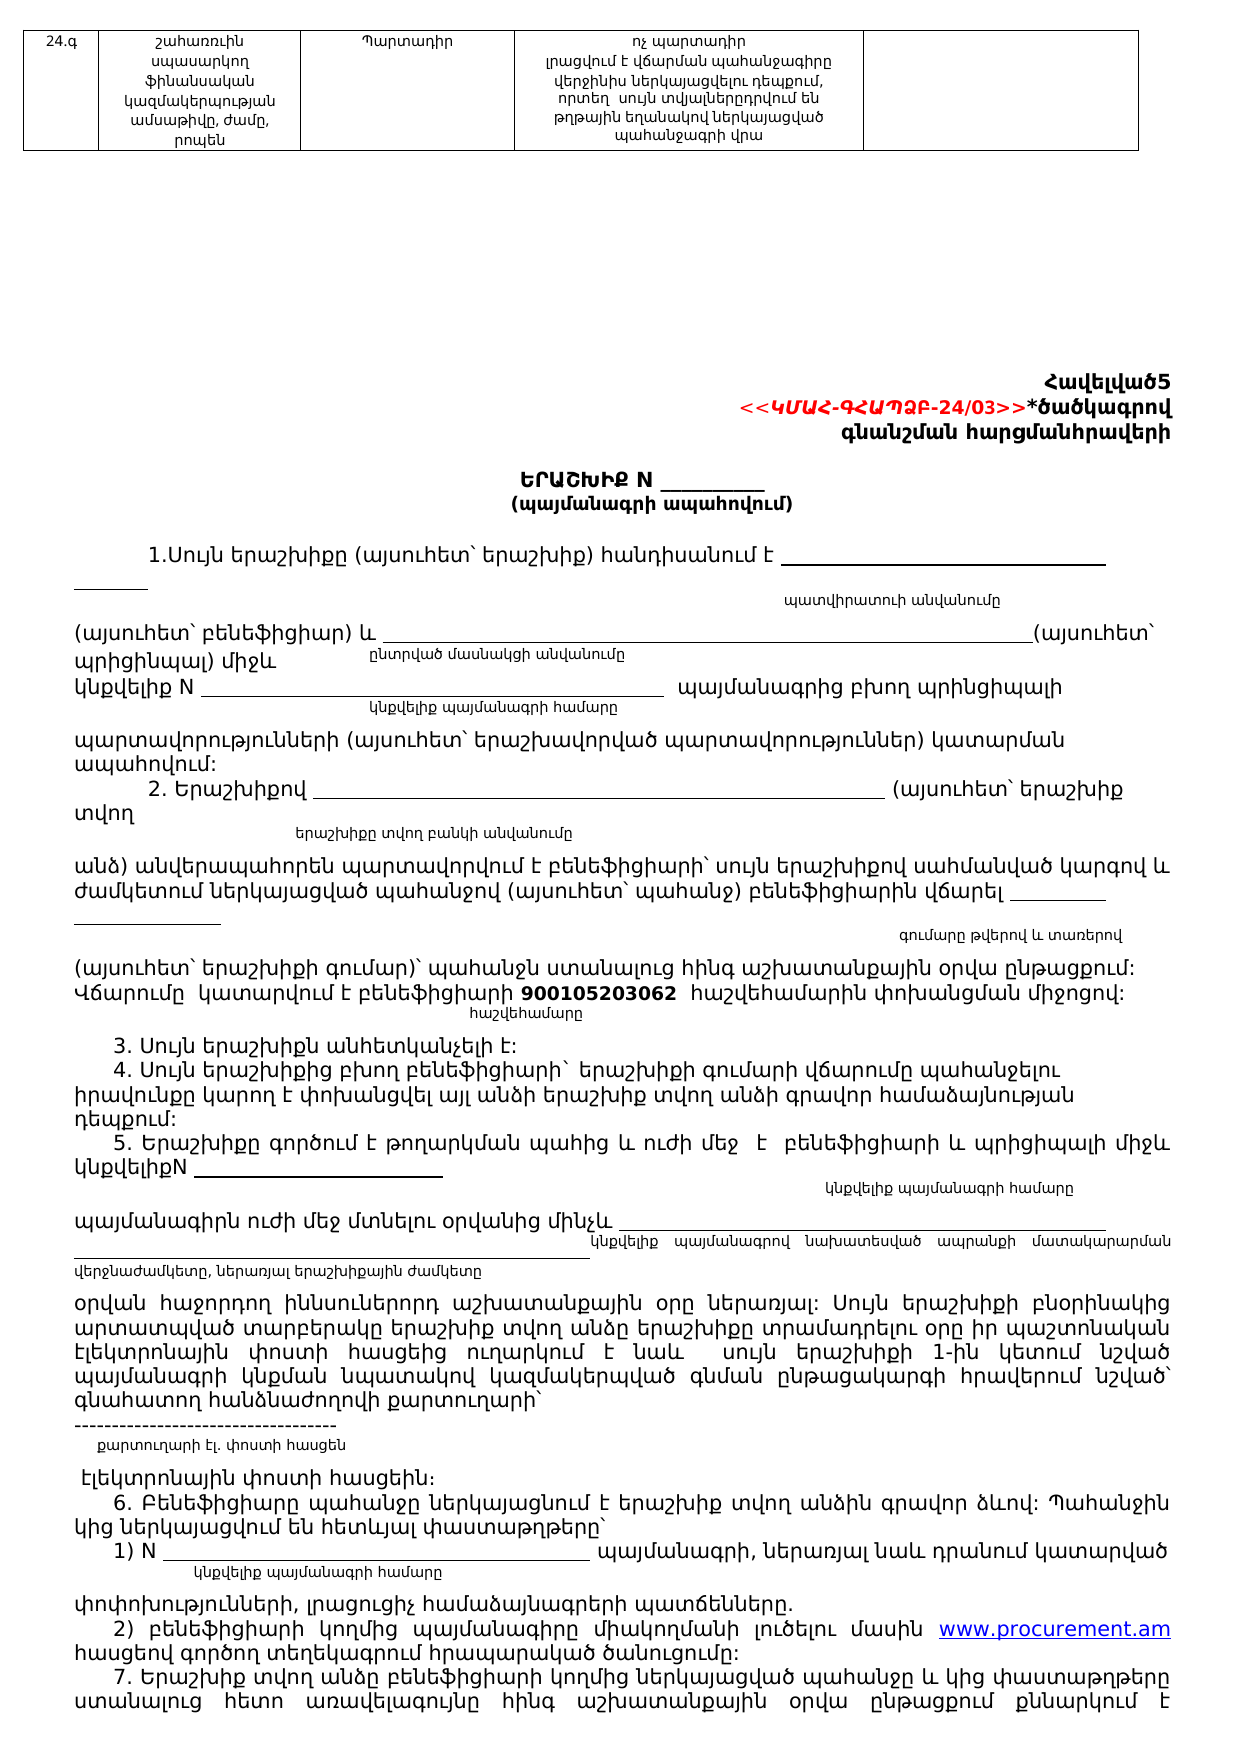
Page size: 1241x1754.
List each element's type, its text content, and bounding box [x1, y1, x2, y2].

text <<ԿՄԱՀ-ԳՀԱՊՁԲ-24/03>>*ծածկագրով [74, 394, 1171, 420]
text անձ) անվերապահորեն պարտավորվում է բենեֆիցիարի՝ սույն երաշխիքով սահմանված կարգով և ժամկետում ներկայացված պահանջով (այսուհետ՝ պահանջ) բենեֆիցիարին վճարել [74, 854, 1171, 927]
text 1) N պայմանագրի, ներառյալ նաև դրանում կատարված [74, 1539, 1171, 1563]
text երաշխիքը տվող բանկի անվանումը [74, 825, 1171, 854]
text 1.Սույն երաշխիքը (այսուհետ՝ երաշխիք) հանդիսանում է [74, 543, 1171, 592]
list պայմանագիրն ուժի մեջ մտնելու օրվանից մինչև կնքվելիք պայմանագրով նախատեսված ապրանքի մատակարարման վերջնաժամկետը, ներառյալ երաշխիքային ժամկետը [74, 1209, 1171, 1291]
text կնքվելիք պայմանագրի համարը [590, 1180, 1171, 1209]
text 4. Սույն երաշխիքից բխող բենեֆիցիարի` երաշխիքի գումարի վճարումը պահանջելու իրավունքը կարող է փոխանցվել այլ անձի երաշխիք տվող անձի գրավոր համաձայնության դեպքում: [74, 1058, 1171, 1131]
text կնքվելիք N պայմանագրից բխող պրինցիպալի [74, 675, 1171, 699]
text 6. Բենեֆիցիարը պահանջը ներկայացնում է երաշխիք տվող անձին գրավոր ձևով: Պահանջին կից ներկայացվում են հետևյալ փաստաթղթերը՝ [74, 1491, 1171, 1539]
text Հավելված5 [74, 370, 1171, 394]
text 5. Երաշխիքը գործում է թողարկման պահից և ուժի մեջ է բենեֆիցիարի և պրիցիպալի միջև կնքվելիքN [74, 1131, 1171, 1180]
text կնքվելիք պայմանագրի համարը [74, 699, 1171, 728]
table_cell ոչ պարտադիր լրացվում է վճարման պահանջագիրը վերջինիս ներկայացվելու դեպքում, որտեղ սույն տվյալներըդրվում են թղթային եղանակով ներկայացված պահանջագրի վրա [515, 31, 863, 150]
text 2. Երաշխիքով (այսուհետ՝ երաշխիք տվող [74, 777, 1171, 825]
text (այսուհետ՝ երաշխիքի գումար)՝ պահանջն ստանալուց հինգ աշխատանքային օրվա ընթացքում: Վճարումը կատարվում է բենեֆիցիարի 900105203062 հաշվեհամարին փոխանցման միջոցով: [74, 956, 1171, 1005]
table_cell 24.գ [24, 31, 98, 150]
text ԵՐԱՇԽԻՔ N __________ [74, 468, 1171, 492]
table_cell [864, 31, 1138, 150]
list ----------------------------------- [74, 1413, 1171, 1437]
text պարտավորությունների (այսուհետ՝ երաշխավորված պարտավորություններ) կատարման ապահովում: [74, 728, 1171, 777]
text 2) բենեֆիցիարի կողմից պայմանագիրը միակողմանի լուծելու մասին www.procurement.am հասցեով գործող տեղեկագրում հրապարակած ծանուցումը: [74, 1617, 1171, 1665]
text գնանշման հարցմանհրավերի [74, 420, 1171, 444]
table_cell Պարտադիր [301, 31, 514, 150]
text (պայմանագրի ապահովում) [74, 492, 1171, 514]
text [74, 1665, 1171, 1714]
list էլեկտրոնային փոստի հասցեին։ [74, 1466, 1171, 1491]
text (այսուհետ՝ բենեֆիցիար) և (այսուհետ՝ պրիցինպալ) միջև ընտրված մասնակցի անվանումը [74, 621, 1171, 675]
text փոփոխությունների, լրացուցիչ համաձայնագրերի պատճենները. [74, 1592, 1171, 1617]
table_cell շահառռւին սպասարկող ֆինանսական կազմակերպության ամսաթիվը, ժամը, րոպեն [99, 31, 300, 150]
list օրվան հաջորդող իննսուներորդ աշխատանքային օրը ներառյալ: Սույն երաշխիքի բնօրինակից արտատպված տարբերակը երաշխիք տվող անձը երաշխիքը տրամադրելու օրը իր պաշտոնական էլեկտրոնային փոստի հասցեից ուղարկում է նաև սույն երաշխիքի 1-ին կետում նշված պայմանագրի կնքման նպատակով կազմակերպված գնման ընթացակարգի հրավերում նշված՝ գնահատող հանձնաժողովի քարտուղարի՝ [74, 1291, 1171, 1413]
text 3. Սույն երաշխիքն անհետկանչելի է: [74, 1034, 1171, 1058]
text կնքվելիք պայմանագրի համարը [74, 1563, 1171, 1592]
list քարտուղարի էլ. փոստի հասցեն [74, 1437, 1171, 1466]
text հաշվեհամարը [74, 1005, 1171, 1034]
text պատվիրատուի անվանումը [664, 592, 1171, 621]
text գումարը թվերով և տառերով [811, 927, 1171, 956]
